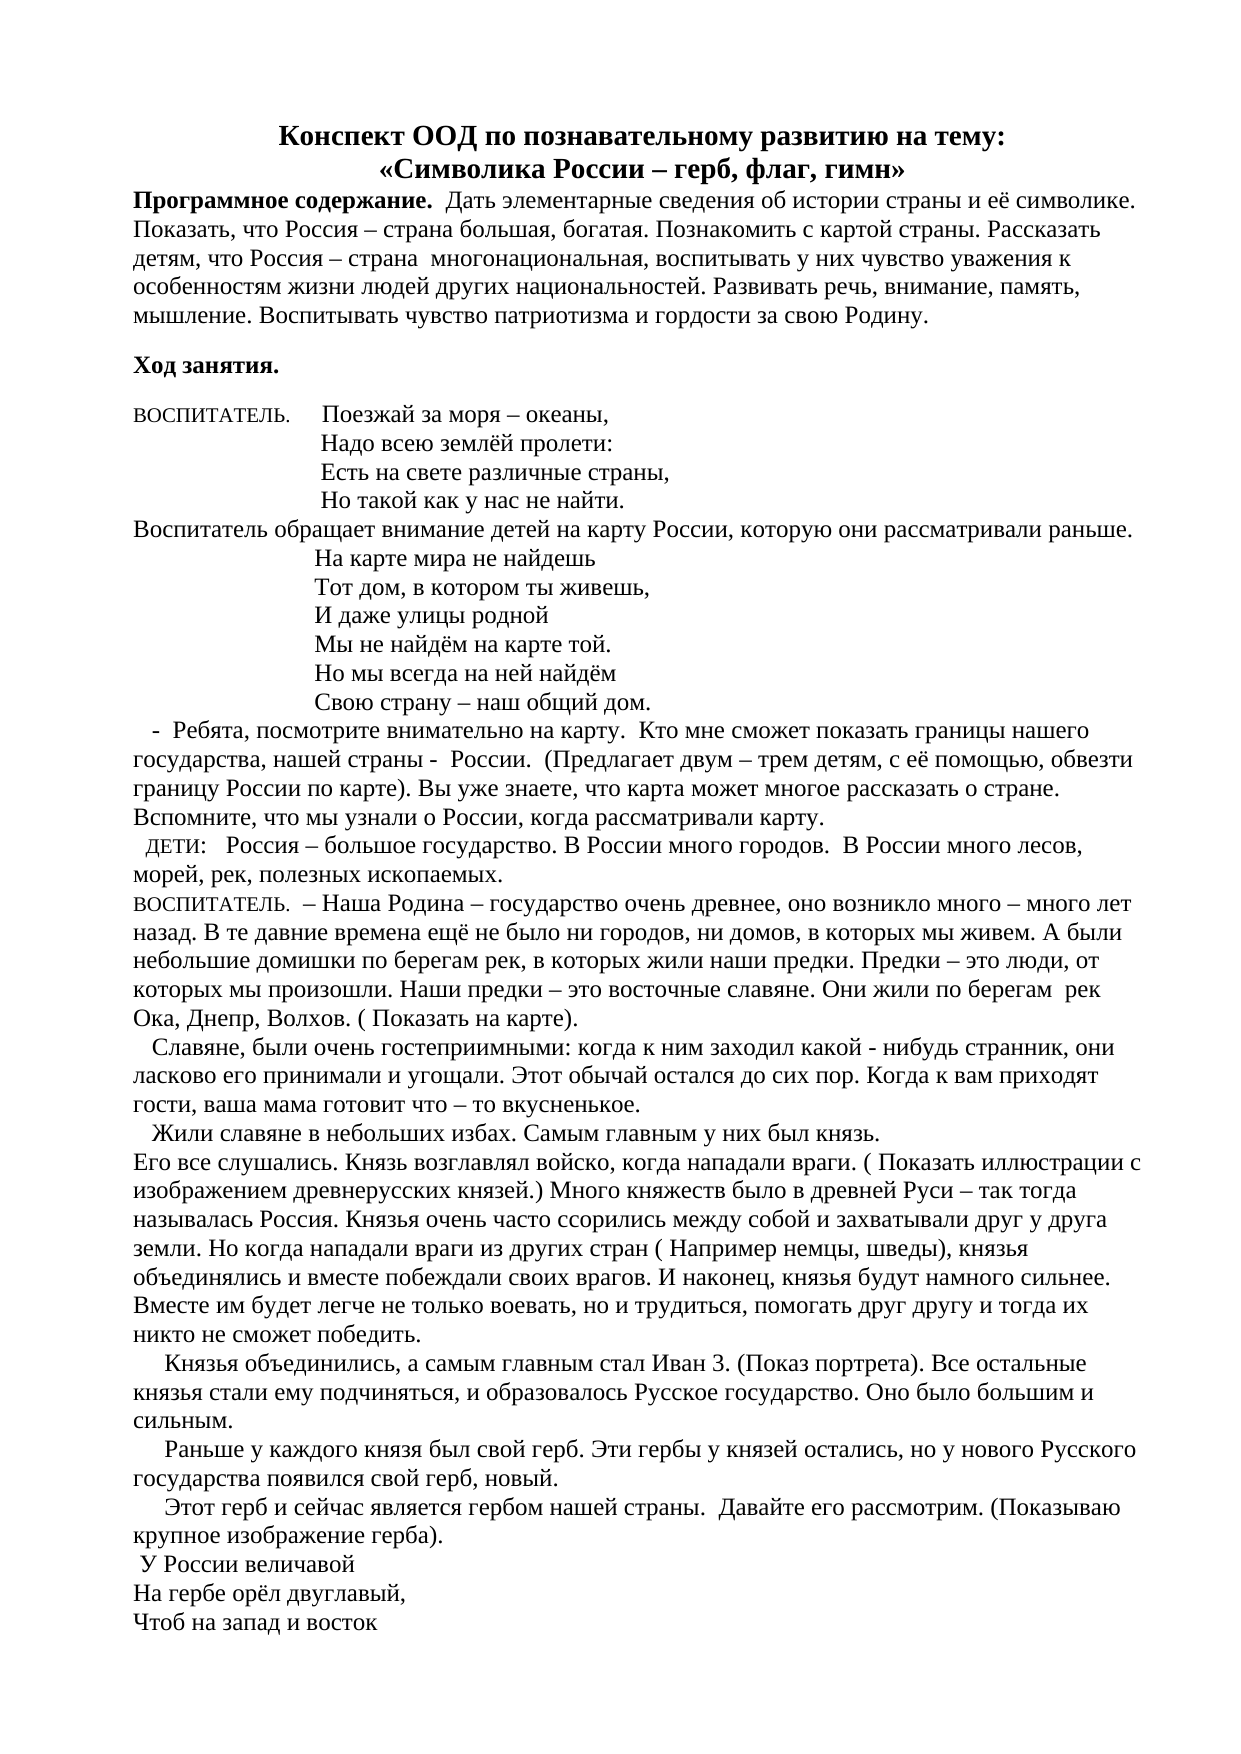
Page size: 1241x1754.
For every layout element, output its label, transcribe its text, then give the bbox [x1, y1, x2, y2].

text Есть на свете различные страны, [133, 457, 1152, 486]
text Но такой как у нас не найти. [133, 486, 1152, 514]
text Раньше у каждого князя был свой герб. Эти гербы у князей остались, но у нового Русского государства появился свой герб, новый. [133, 1434, 1152, 1492]
text Этот герб и сейчас является гербом нашей страны. Давайте его рассмотрим. (Показываю крупное изображение герба). [133, 1492, 1152, 1549]
text Князья объединились, а самым главным стал Иван 3. (Показ портрета). Все остальные князья стали ему подчиняться, и образовалось Русское государство. Оно было большим и сильным. [133, 1348, 1152, 1434]
text На гербе орёл двуглавый, [133, 1578, 1152, 1607]
text Но мы всегда на ней найдём [133, 658, 1152, 687]
text - Ребята, посмотрите внимательно на карту. Кто мне сможет показать границы нашего государства, нашей страны - России. (Предлагает двум – трем детям, с её помощью, обвезти границу России по карте). Вы уже знаете, что карта может многое рассказать о стране. Вспомните, что мы узнали о России, когда рассматривали карту. [133, 716, 1152, 831]
text ДЕТИ: Россия – большое государство. В России много городов. В России много лесов, морей, рек, полезных ископаемых. [133, 831, 1152, 888]
text ВОСПИТАТЕЛЬ. Поезжай за моря – океаны, [133, 399, 1152, 428]
text Мы не найдём на карте той. [133, 629, 1152, 658]
text И даже улицы родной [133, 601, 1152, 629]
text Воспитатель обращает внимание детей на карту России, которую они рассматривали раньше. [133, 514, 1152, 543]
text Жили славяне в небольших избах. Самым главным у них был князь. [133, 1118, 1152, 1147]
text Чтоб на запад и восток [133, 1607, 1152, 1636]
text Славяне, были очень гостеприимными: когда к ним заходил какой - нибудь странник, они ласково его принимали и угощали. Этот обычай остался до сих пор. Когда к вам приходят гости, ваша мама готовит что – то вкусненькое. [133, 1032, 1152, 1118]
text Ход занятия. [133, 350, 1152, 378]
text Программное содержание. Дать элементарные сведения об истории страны и её символике. Показать, что Россия – страна большая, богатая. Познакомить с картой страны. Рассказать детям, что Россия – страна многонациональная, воспитывать у них чувство уважения к особенностям жизни людей других национальностей. Развивать речь, внимание, память, мышление. Воспитывать чувство патриотизма и гордости за свою Родину. [133, 185, 1152, 329]
text Надо всею землёй пролети: [133, 428, 1152, 457]
text У России величавой [133, 1549, 1152, 1578]
text Свою страну – наш общий дом. [133, 687, 1152, 716]
text ВОСПИТАТЕЛЬ. – Наша Родина – государство очень древнее, оно возникло много – много лет назад. В те давние времена ещё не было ни городов, ни домов, в которых мы живем. А были небольшие домишки по берегам рек, в которых жили наши предки. Предки – это люди, от которых мы произошли. Наши предки – это восточные славяне. Они жили по берегам рек Ока, Днепр, Волхов. ( Показать на карте). [133, 888, 1152, 1032]
text Тот дом, в котором ты живешь, [133, 572, 1152, 601]
text На карте мира не найдешь [133, 543, 1152, 572]
text Конспект ООД по познавательному развитию на тему: «Символика России – герб, флаг, гимн» [133, 118, 1152, 185]
text Его все слушались. Князь возглавлял войско, когда нападали враги. ( Показать иллюстрации с изображением древнерусских князей.) Много княжеств было в древней Руси – так тогда называлась Россия. Князья очень часто ссорились между собой и захватывали друг у друга земли. Но когда нападали враги из других стран ( Например немцы, шведы), князья объединялись и вместе побеждали своих врагов. И наконец, князья будут намного сильнее. Вместе им будет легче не только воевать, но и трудиться, помогать друг другу и тогда их никто не сможет победить. [133, 1147, 1152, 1348]
